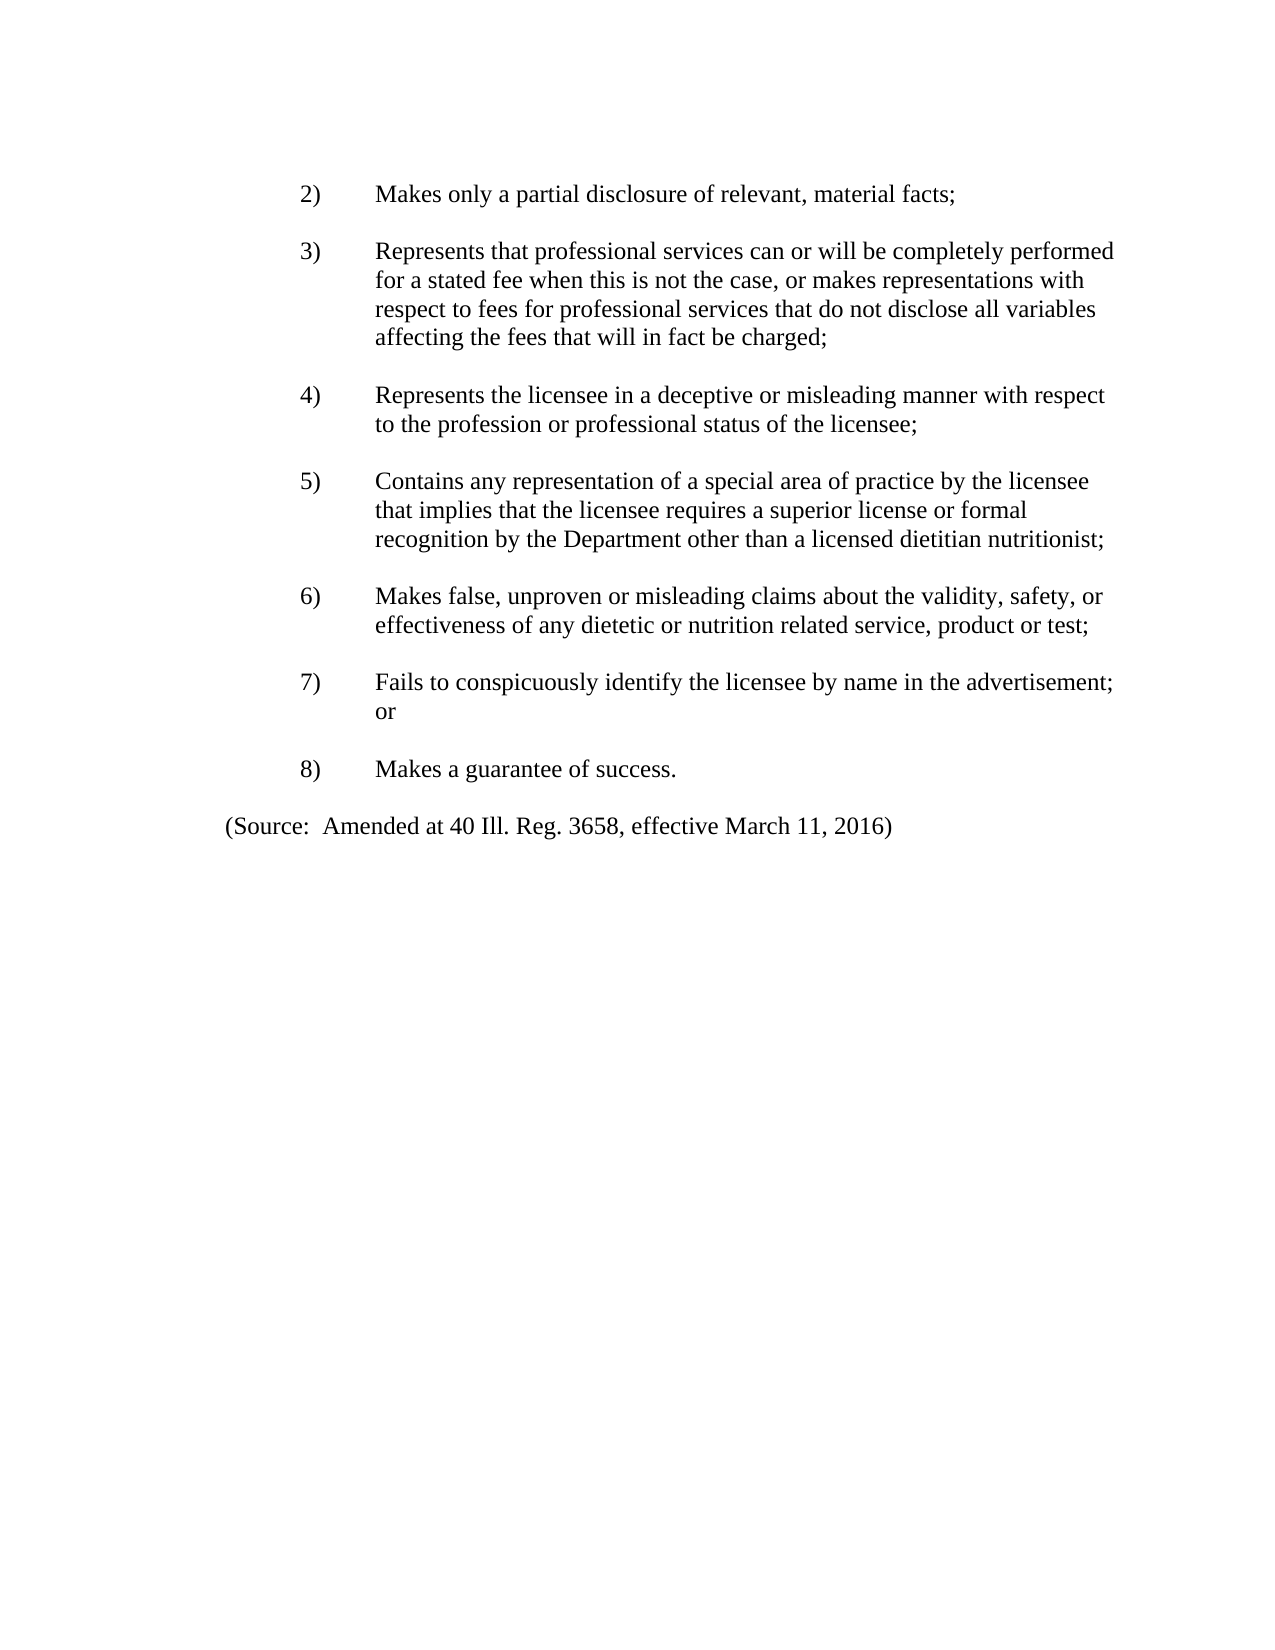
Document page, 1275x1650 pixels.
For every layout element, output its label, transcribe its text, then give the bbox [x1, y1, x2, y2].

text 6) Makes false, unproven or misleading claims about the validity, safety, or effectiveness of any dietetic or nutrition related service, product or test; [300, 581, 1125, 639]
text 2) Makes only a partial disclosure of relevant, material facts; [300, 179, 1125, 207]
text 4) Represents the licensee in a deceptive or misleading manner with respect to the profession or professional status of the licensee; [300, 380, 1125, 437]
text 8) Makes a guarantee of success. [300, 754, 1125, 782]
text 5) Contains any representation of a special area of practice by the licensee that implies that the licensee requires a superior license or formal recognition by the Department other than a licensed dietitian nutritionist; [300, 466, 1125, 552]
text 7) Fails to conspicuously identify the licensee by name in the advertisement; or [300, 667, 1125, 725]
text (Source: Amended at 40 Ill. Reg. 3658, effective March 11, 2016) [225, 811, 1125, 840]
text 3) Represents that professional services can or will be completely performed for a stated fee when this is not the case, or makes representations with respect to fees for professional services that do not disclose all variables affecting the fees that will in fact be charged; [300, 236, 1125, 351]
